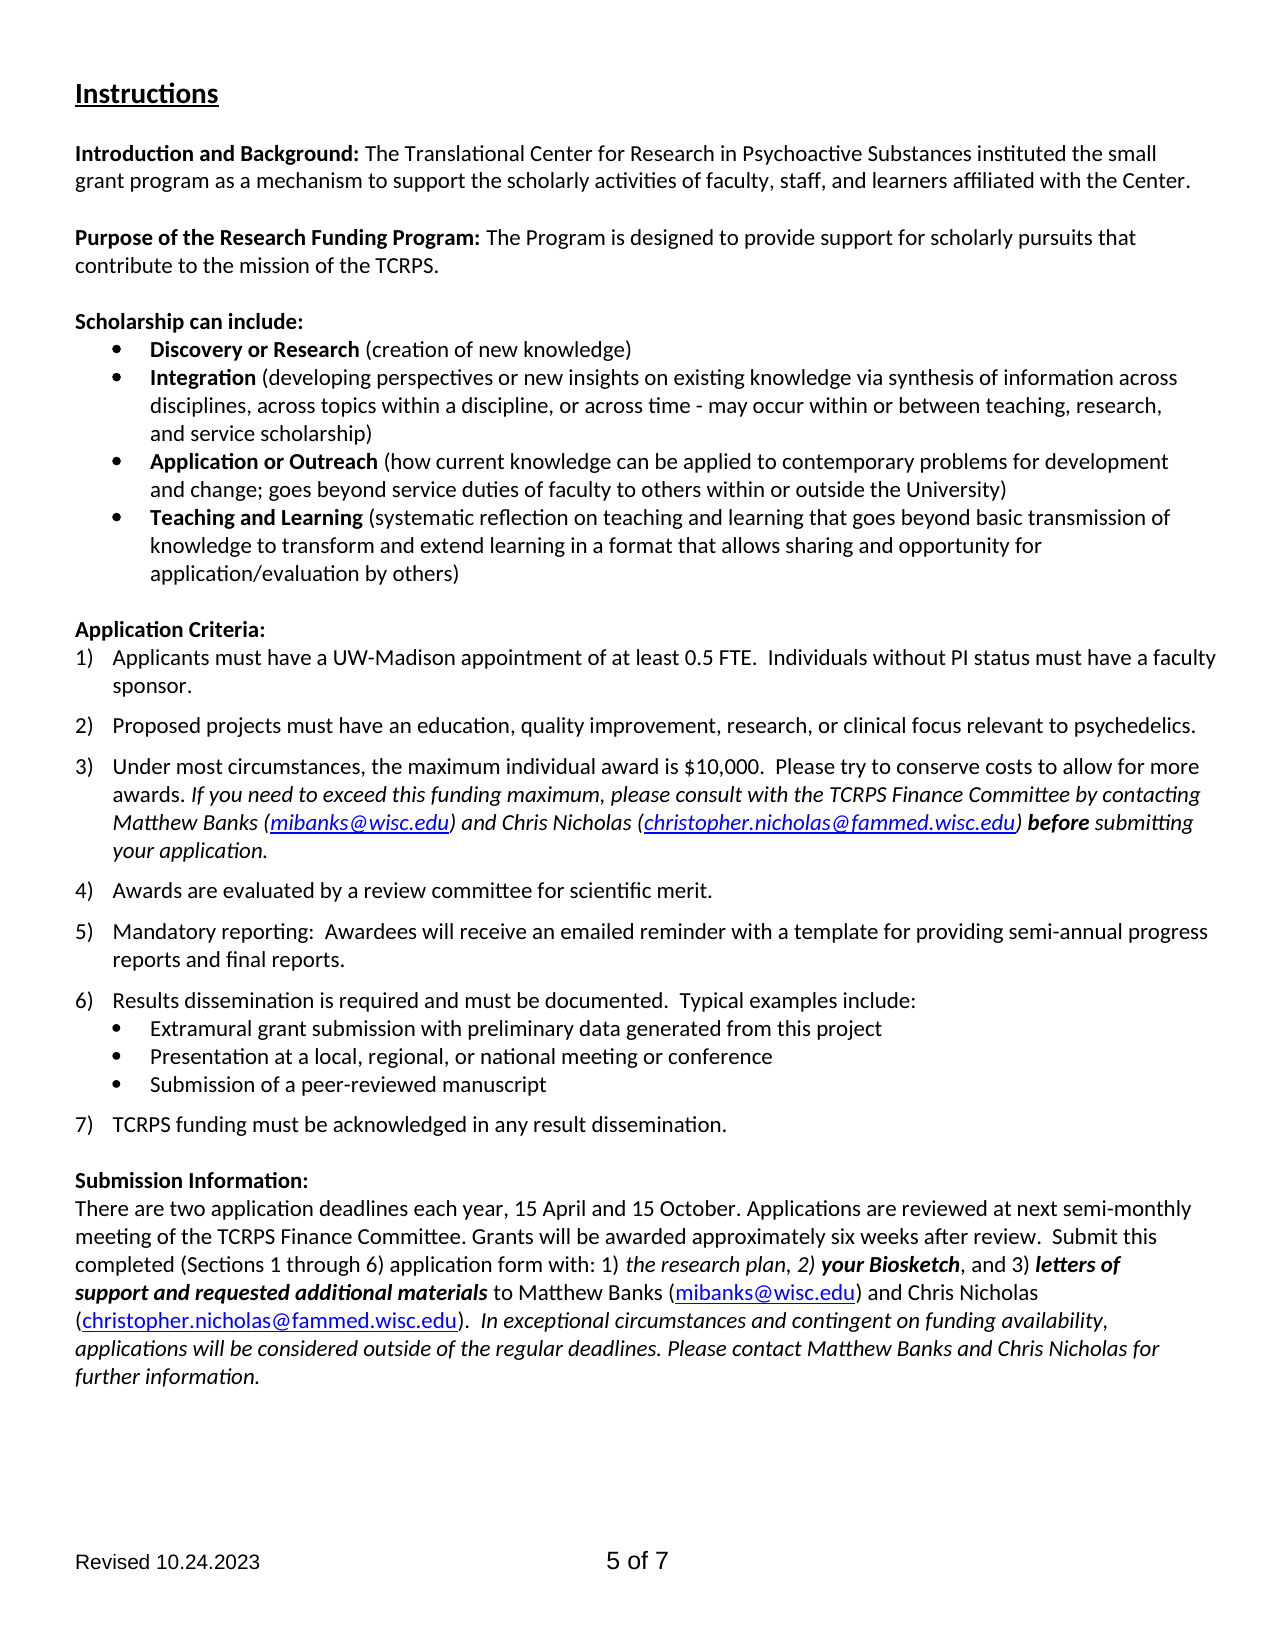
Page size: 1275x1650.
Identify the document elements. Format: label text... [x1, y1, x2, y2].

list Proposed projects must have an education, quality improvement, research, or clinical focus relevant to psychedelics. [75, 712, 1219, 739]
list Discovery or Research (creation of new knowledge) [112, 335, 1200, 363]
list Under most circumstances, the maximum individual award is $10,000. Please try to conserve costs to allow for more awards. If you need to exceed this funding maximum, please consult with the TCRPS Finance Committee by contacting Matthew Banks (mibanks@wisc.edu) and Chris Nicholas (christopher.nicholas@fammed.wisc.edu) before submitting your application. [75, 752, 1219, 864]
list Presentation at a local, regional, or national meeting or conference [112, 1042, 1219, 1070]
list Submission of a peer-reviewed manuscript [112, 1070, 1219, 1098]
text Application Criteria: [75, 615, 1219, 643]
list Integration (developing perspectives or new insights on existing knowledge via synthesis of information across disciplines, across topics within a discipline, or across time - may occur within or between teaching, research, and service scholarship) [112, 363, 1200, 447]
text Purpose of the Research Funding Program: The Program is designed to provide support for scholarly pursuits that contribute to the mission of the TCRPS. [75, 223, 1200, 279]
list Teaching and Learning (systematic reflection on teaching and learning that goes beyond basic transmission of knowledge to transform and extend learning in a format that allows sharing and opportunity for application/evaluation by others) [112, 503, 1200, 587]
list Awards are evaluated by a review committee for scientific merit. [75, 877, 1219, 905]
text Submission Information: [75, 1166, 1200, 1194]
text Instructions [75, 75, 1200, 111]
list TCRPS funding must be acknowledged in any result dissemination. [75, 1110, 1219, 1138]
list Mandatory reporting: Awardees will receive an emailed reminder with a template for providing semi-annual progress reports and final reports. [75, 917, 1219, 973]
text Introduction and Background: The Translational Center for Research in Psychoactive Substances instituted the small grant program as a mechanism to support the scholarly activities of faculty, staff, and learners affiliated with the Center. [75, 139, 1200, 195]
list Applicants must have a UW-Madison appointment of at least 0.5 FTE. Individuals without PI status must have a faculty sponsor. [75, 643, 1219, 699]
text There are two application deadlines each year, 15 April and 15 October. Applications are reviewed at next semi-monthly meeting of the TCRPS Finance Committee. Grants will be awarded approximately six weeks after review. Submit this completed (Sections 1 through 6) application form with: 1) the research plan, 2) your Biosketch, and 3) letters of support and requested additional materials to Matthew Banks (mibanks@wisc.edu) and Chris Nicholas (christopher.nicholas@fammed.wisc.edu). In exceptional circumstances and contingent on funding availability, applications will be considered outside of the regular deadlines. Please contact Matthew Banks and Chris Nicholas for further information. [75, 1194, 1200, 1391]
list Results dissemination is required and must be documented. Typical examples include: [75, 986, 1219, 1014]
text Scholarship can include: [75, 307, 1200, 335]
list Extramural grant submission with preliminary data generated from this project [112, 1014, 1219, 1042]
list Application or Outreach (how current knowledge can be applied to contemporary problems for development and change; goes beyond service duties of faculty to others within or outside the University) [112, 447, 1200, 503]
